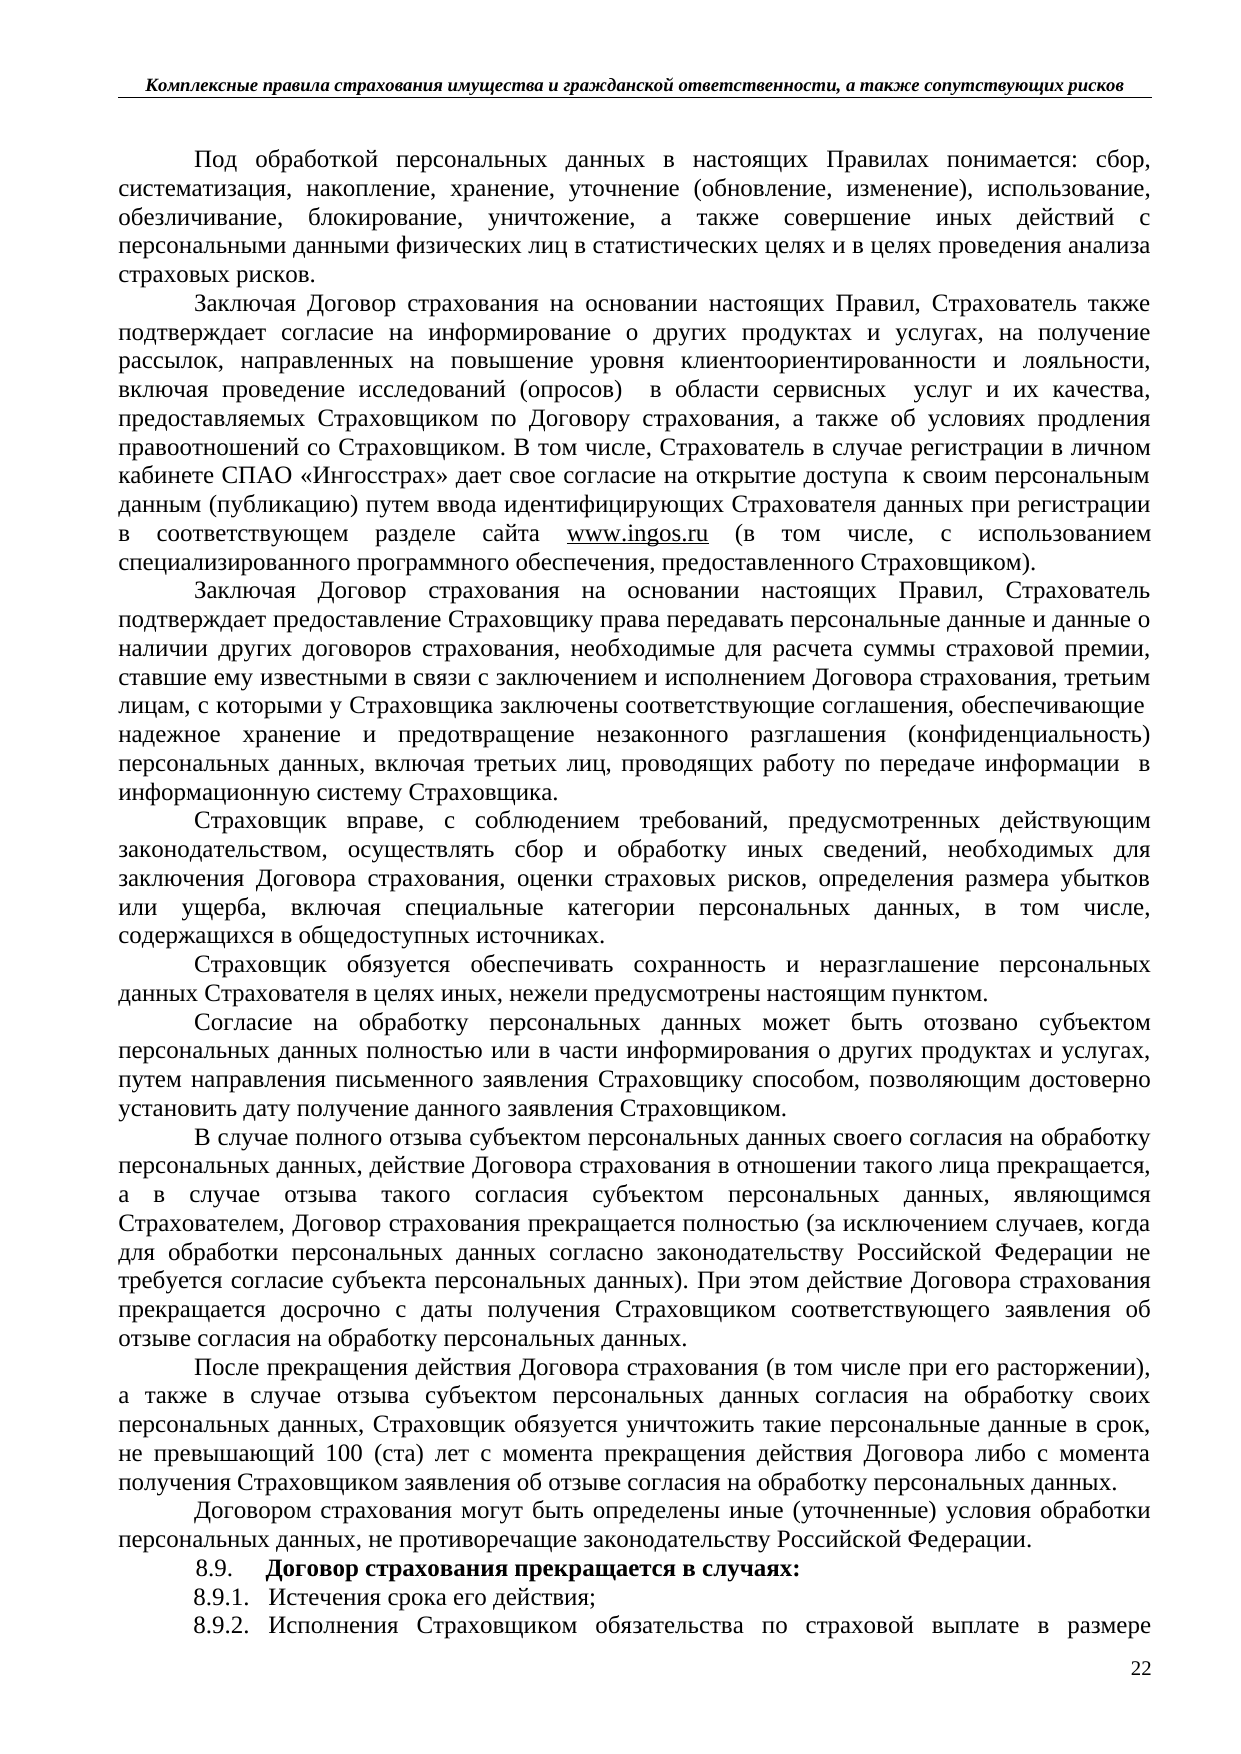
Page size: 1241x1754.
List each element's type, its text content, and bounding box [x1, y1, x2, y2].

text Под обработкой персональных данных в настоящих Правилах понимается: сбор, систематизация, накопление, хранение, уточнение (обновление, изменение), использование, обезличивание, блокирование, уничтожение, а также совершение иных действий с персональными данными физических лиц в статистических целях и в целях проведения анализа страховых рисков. [118, 144, 1152, 288]
list Договор страхования прекращается в случаях: [118, 1553, 1152, 1582]
text Заключая Договор страхования на основании настоящих Правил, Страхователь подтверждает предоставление Страховщику права передавать персональные данные и данные о наличии других договоров страхования, необходимые для расчета суммы страховой премии, ставшие ему известными в связи с заключением и исполнением Договора страхования, третьим лицам, с которыми у Страховщика заключены соответствующие соглашения, обеспечивающие надежное хранение и предотвращение незаконного разглашения (конфиденциальность) персональных данных, включая третьих лиц, проводящих работу по передаче информации в информационную систему Страховщика. [118, 575, 1152, 805]
text Согласие на обработку персональных данных может быть отозвано субъектом персональных данных полностью или в части информирования о других продуктах и услугах, путем направления письменного заявления Страховщику способом, позволяющим достоверно установить дату получение данного заявления Страховщиком. [118, 1007, 1152, 1122]
text Договором страхования могут быть определены иные (уточненные) условия обработки персональных данных, не противоречащие законодательству Российской Федерации. [118, 1495, 1152, 1553]
text Страховщик вправе, с соблюдением требований, предусмотренных действующим законодательством, осуществлять сбор и обработку иных сведений, необходимых для заключения Договора страхования, оценки страховых рисков, определения размера убытков или ущерба, включая специальные категории персональных данных, в том числе, содержащихся в общедоступных источниках. [118, 805, 1152, 949]
text В случае полного отзыва субъектом персональных данных своего согласия на обработку персональных данных, действие Договора страхования в отношении такого лица прекращается, а в случае отзыва такого согласия субъектом персональных данных, являющимся Страхователем, Договор страхования прекращается полностью (за исключением случаев, когда для обработки персональных данных согласно законодательству Российской Федерации не требуется согласие субъекта персональных данных). При этом действие Договора страхования прекращается досрочно с даты получения Страховщиком соответствующего заявления об отзыве согласия на обработку персональных данных. [118, 1122, 1152, 1352]
text После прекращения действия Договора страхования (в том числе при его расторжении), а также в случае отзыва субъектом персональных данных согласия на обработку своих персональных данных, Страховщик обязуется уничтожить такие персональные данные в срок, не превышающий 100 (ста) лет с момента прекращения действия Договора либо с момента получения Страховщиком заявления об отзыве согласия на обработку персональных данных. [118, 1352, 1152, 1495]
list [118, 1610, 1152, 1639]
text Заключая Договор страхования на основании настоящих Правил, Страхователь также подтверждает согласие на информирование о других продуктах и услугах, на получение рассылок, направленных на повышение уровня клиентоориентированности и лояльности, включая проведение исследований (опросов) в области сервисных услуг и их качества, предоставляемых Страховщиком по Договору страхования, а также об условиях продления правоотношений со Страховщиком. В том числе, Страхователь в случае регистрации в личном кабинете СПАО «Ингосстрах» дает свое согласие на открытие доступа к своим персональным данным (публикацию) путем ввода идентифицирующих Страхователя данных при регистрации в соответствующем разделе сайта www.ingos.ru (в том числе, с использованием специализированного программного обеспечения, предоставленного Страховщиком). [118, 288, 1152, 575]
text Страховщик обязуется обеспечивать сохранность и неразглашение персональных данных Страхователя в целях иных, нежели предусмотрены настоящим пунктом. [118, 949, 1152, 1007]
list Истечения срока его действия; [118, 1582, 1152, 1610]
